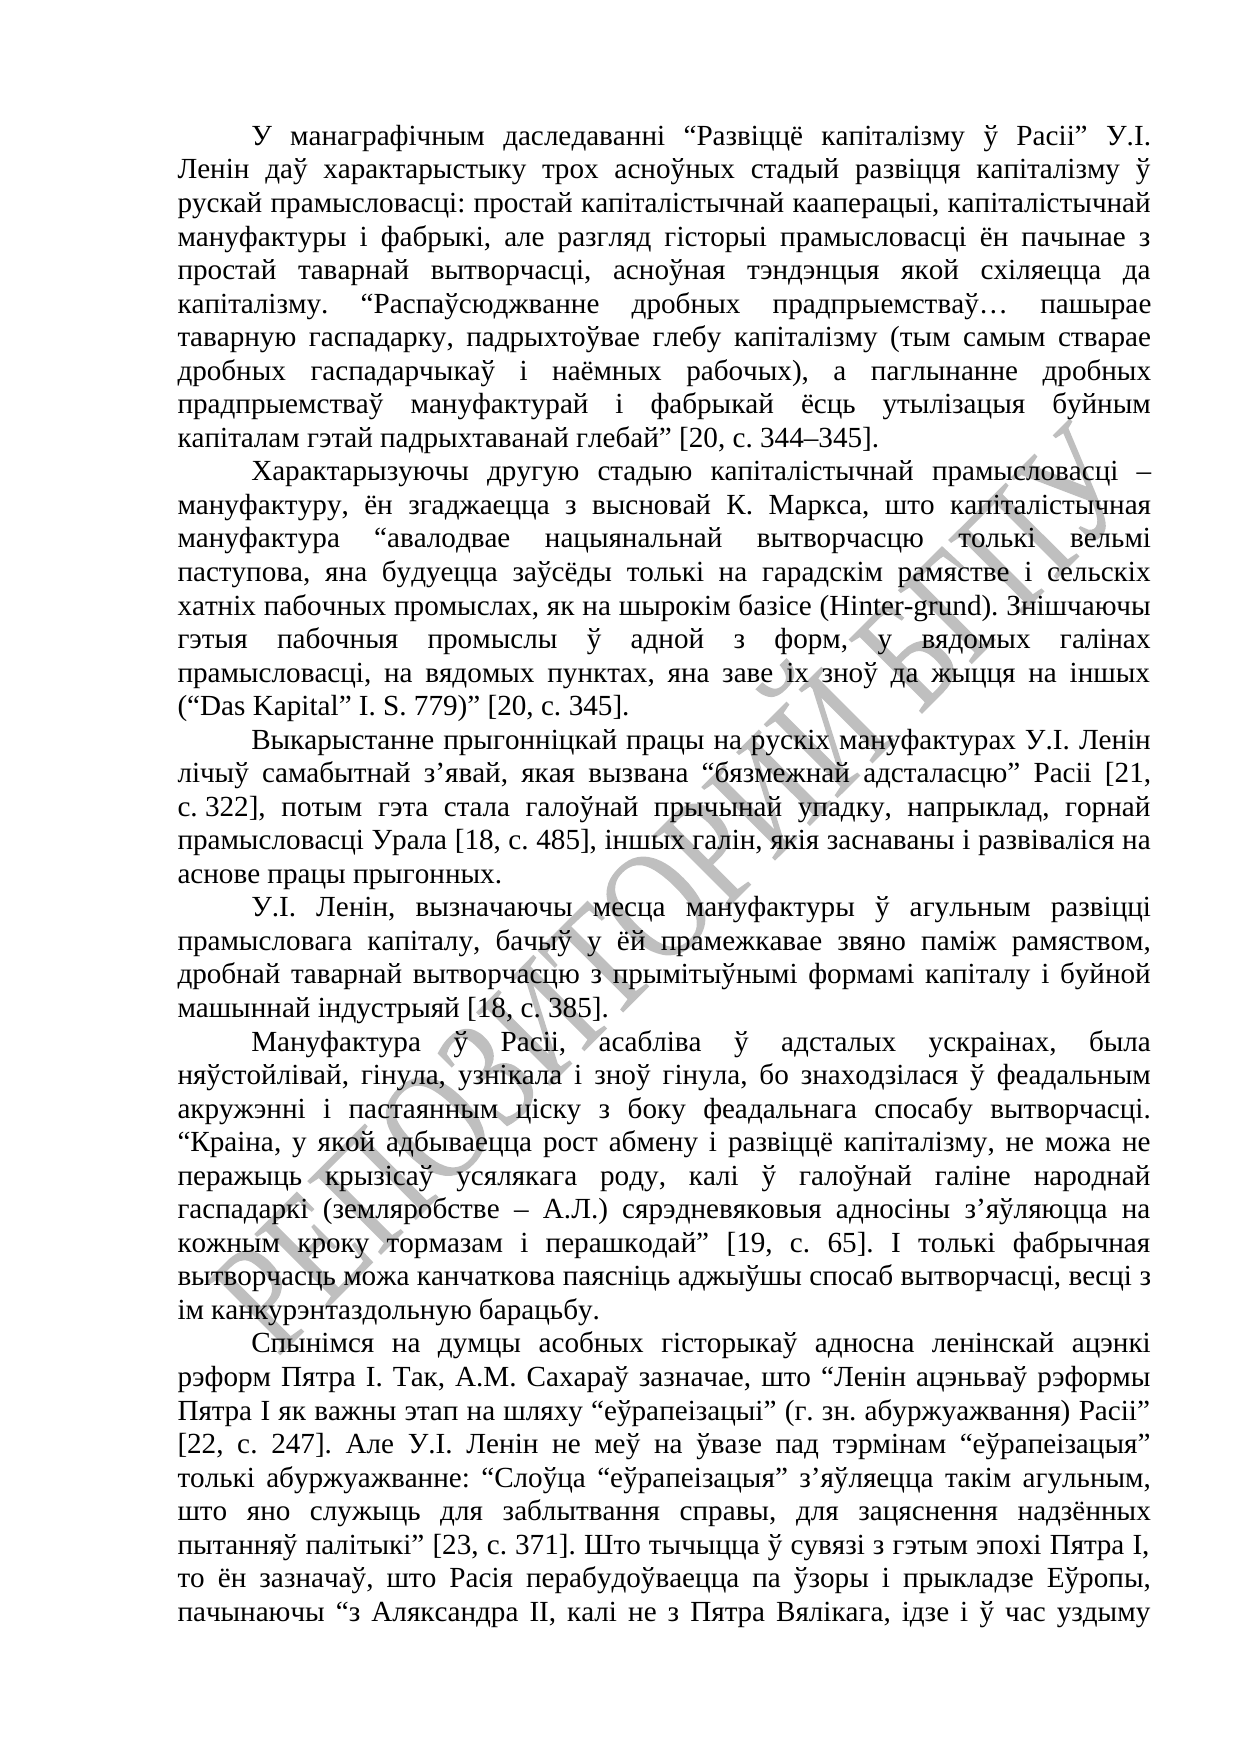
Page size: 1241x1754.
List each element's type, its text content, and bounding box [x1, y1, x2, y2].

text Характарызуючы другую стадыю капіталістычнай прамысловасці – мануфактуру, ён згаджаецца з высновай К. Маркса, што капіталістычная мануфактура “авалодвае нацыянальнай вытворчасцю толькі вельмі паступова, яна будуецца заўсёды толькі на гарадскім рамястве і сельскіх хатніх пабочных промыслах, як на шырокім базісе (Hinter-grund). Знішчаючы гэтыя пабочныя промыслы ў адной з форм, у вядомых галінах прамысловасці, на вядомых пунктах, яна заве іх зноў да жыцця на іншых (“Das Kapital” I. S. 779)” [20, с. 345]. [177, 453, 1152, 722]
text Мануфактура ў Расіі, асабліва ў адсталых ускраінах, была няўстойлівай, гінула, узнікала і зноў гінула, бо знаходзілася ў феадальным акружэнні і пастаянным ціску з боку феадальнага спосабу вытворчасці. “Краіна, у якой адбываецца рост абмену і развіццё капіталізму, не можа не перажыць крызісаў усялякага роду, калі ў галоўнай галіне народнай гаспадаркі (земляробстве – А.Л.) сярэдневяковыя адносіны з’яўляюцца на кожным кроку тормазам і перашкодай” [19, с. 65]. І толькі фабрычная вытворчасць можа канчаткова паясніць аджыўшы спосаб вытворчасці, весці з ім канкурэнтаздольную барацьбу. [177, 1024, 1152, 1326]
text У манаграфічным даследаванні “Развіццё капіталізму ў Расіі” У.І. Ленін даў характарыстыку трох асноўных стадый развіцця капіталізму ў рускай прамысловасці: простай капіталістычнай кааперацыі, капіталістычнай мануфактуры і фабрыкі, але разгляд гісторыі прамысловасці ён пачынае з простай таварнай вытворчасці, асноўная тэндэнцыя якой схіляецца да капіталізму. “Распаўсюджванне дробных прадпрыемстваў… пашырае таварную гаспадарку, падрыхтоўвае глебу капіталізму (тым самым стварае дробных гаспадарчыкаў і наёмных рабочых), а паглынанне дробных прадпрыемстваў мануфактурай і фабрыкай ёсць утылізацыя буйным капіталам гэтай падрыхтаванай глебай” [20, с. 344–345]. [177, 118, 1152, 453]
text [177, 1326, 1152, 1627]
text Выкарыстанне прыгонніцкай працы на рускіх мануфактурах У.І. Ленін лічыў самабытнай з’явай, якая вызвана “бязмежнай адсталасцю” Расіі [21, с. 322], потым гэта стала галоўнай прычынай упадку, напрыклад, горнай прамысловасці Урала [18, с. 485], іншых галін, якія заснаваны і развіваліся на аснове працы прыгонных. [177, 722, 1152, 889]
text У.І. Ленін, вызначаючы месца мануфактуры ў агульным развіцці прамысловага капіталу, бачыў у ёй прамежкавае звяно паміж рамяством, дробнай таварнай вытворчасцю з прымітыўнымі формамі капіталу і буйной машыннай індустрыяй [18, с. 385]. [177, 889, 1152, 1024]
